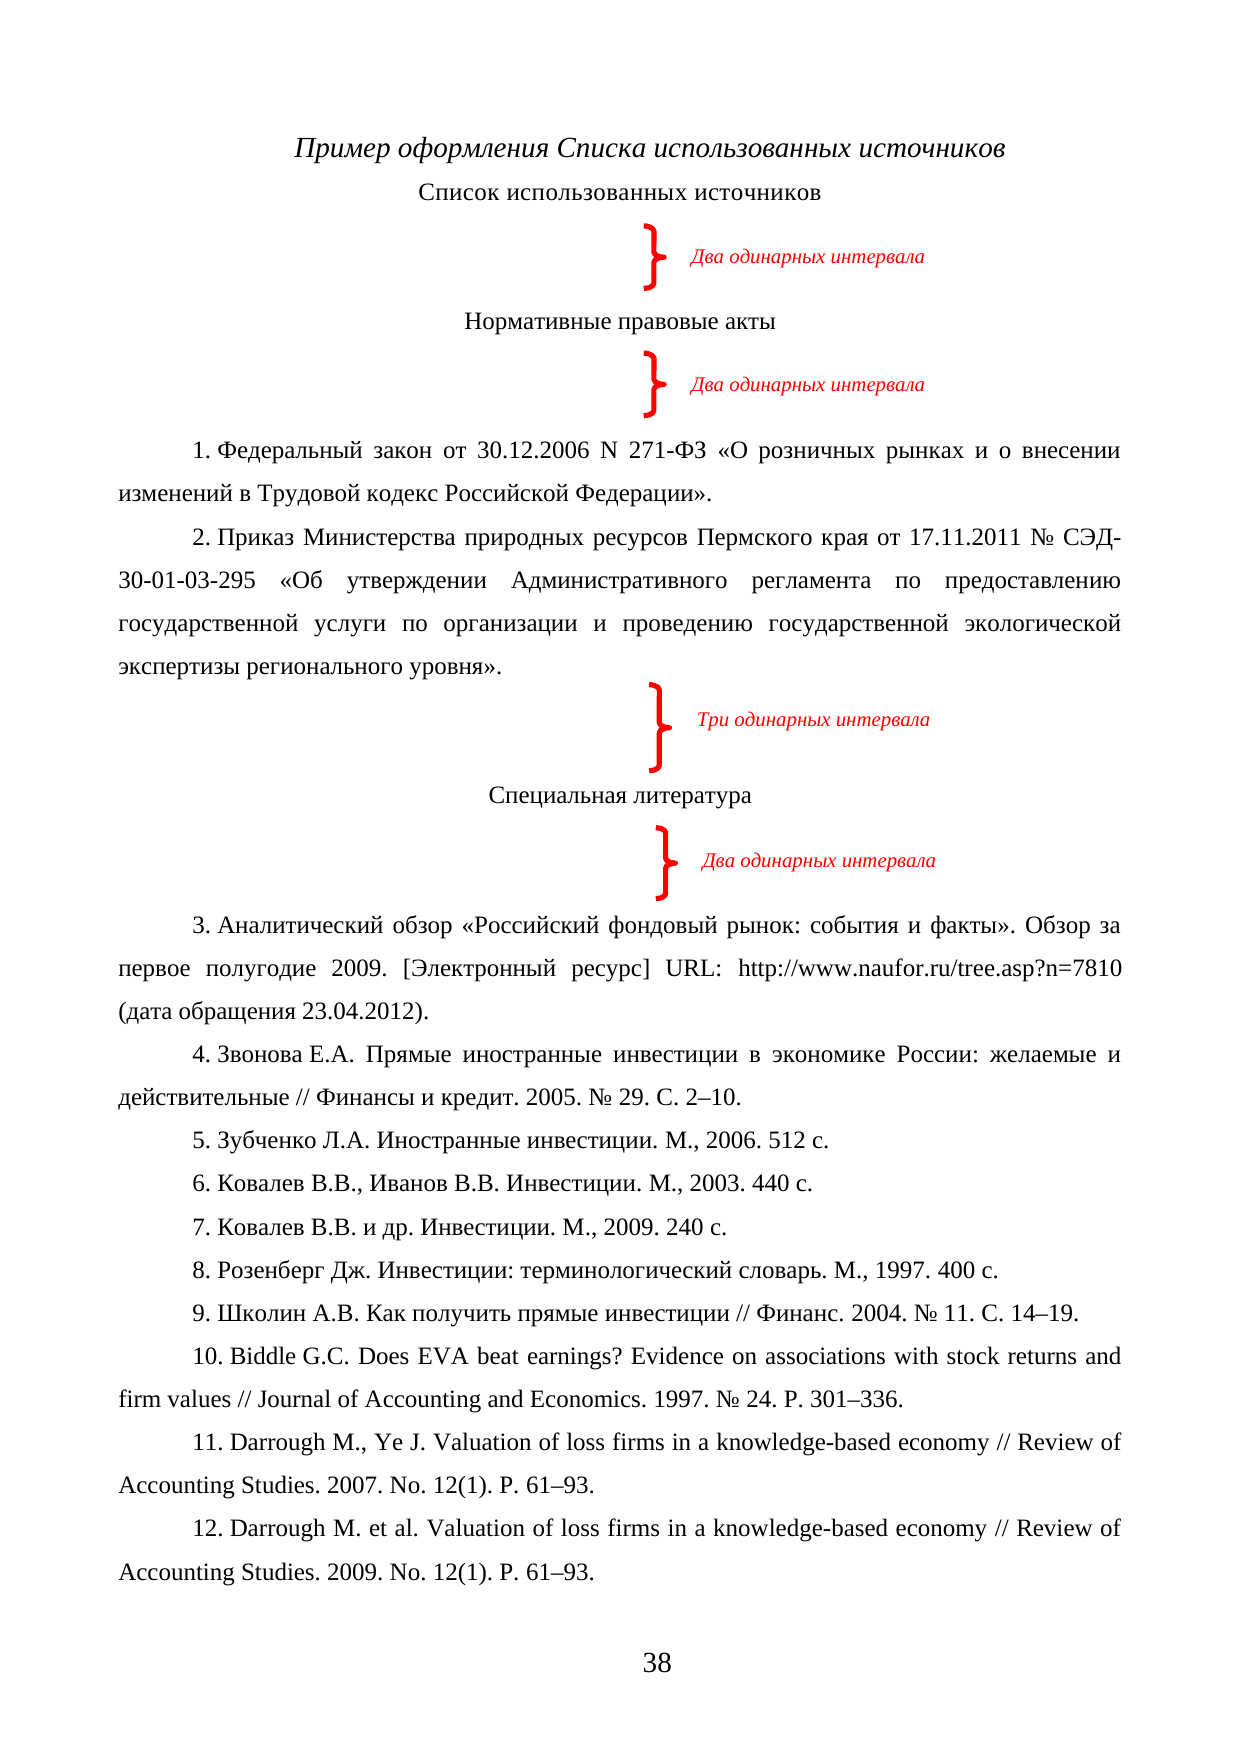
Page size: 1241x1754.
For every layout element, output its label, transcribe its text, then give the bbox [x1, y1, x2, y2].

text 9. Школин А.В. Как получить прямые инвестиции // Финанс. 2004. № 11. С. 14–19. [118, 1298, 1122, 1327]
text 10. Biddle G.C. Does EVA beat earnings? Evidence on associations with stock returns and firm values // Journal of Accounting and Economics. 1997. № 24. P. 301–336. [118, 1341, 1122, 1413]
text 3. Аналитический обзор «Российский фондовый рынок: события и факты». Обзор за первое полугодие 2009. [Электронный ресурс] URL: http://www.naufor.ru/tree.asp?n=7810 (дата обращения 23.04.2012). [118, 910, 1122, 1025]
text 4. Звонова Е.А. Прямые иностранные инвестиции в экономике России: желаемые и действительные // Финансы и кредит. 2005. № 29. С. 2–10. [118, 1039, 1122, 1111]
text 12. Darrough M. et al. Valuation of loss firms in a knowledge-based economy // Review of Accounting Studies. 2009. No. 12(1). P. 61–93. [118, 1513, 1122, 1585]
text 8. Розенберг Дж. Инвестиции: терминологический словарь. М., 1997. 400 с. [118, 1255, 1122, 1283]
text Нормативные правовые акты [118, 306, 1122, 335]
text Список использованных источников [118, 177, 1122, 205]
text 2. Приказ Министерства природных ресурсов Пермского края от 17.11.2011 № СЭД-30-01-03-295 «Об утверждении Административного регламента по предоставлению государственной услуги по организации и проведению государственной экологической экспертизы регионального уровня». [118, 522, 1122, 680]
text 5. Зубченко Л.А. Иностранные инвестиции. М., 2006. 512 с. [118, 1125, 1122, 1154]
text Специальная литература [118, 780, 1122, 809]
text 6. Ковалев В.В., Иванов В.В. Инвестиции. М., 2003. 440 с. [118, 1168, 1122, 1197]
subtitle Пример оформления Списка использованных источников [118, 131, 1122, 164]
text 1. Федеральный закон от 30.12.2006 N 271-ФЗ «О розничных рынках и о внесении изменений в Трудовой кодекс Российской Федерации». [118, 435, 1122, 507]
text 11. Darrough M., Ye J. Valuation of loss firms in a knowledge-based economy // Review of Accounting Studies. 2007. No. 12(1). P. 61–93. [118, 1427, 1122, 1499]
text 7. Ковалев В.В. и др. Инвестиции. М., 2009. 240 с. [118, 1212, 1122, 1240]
